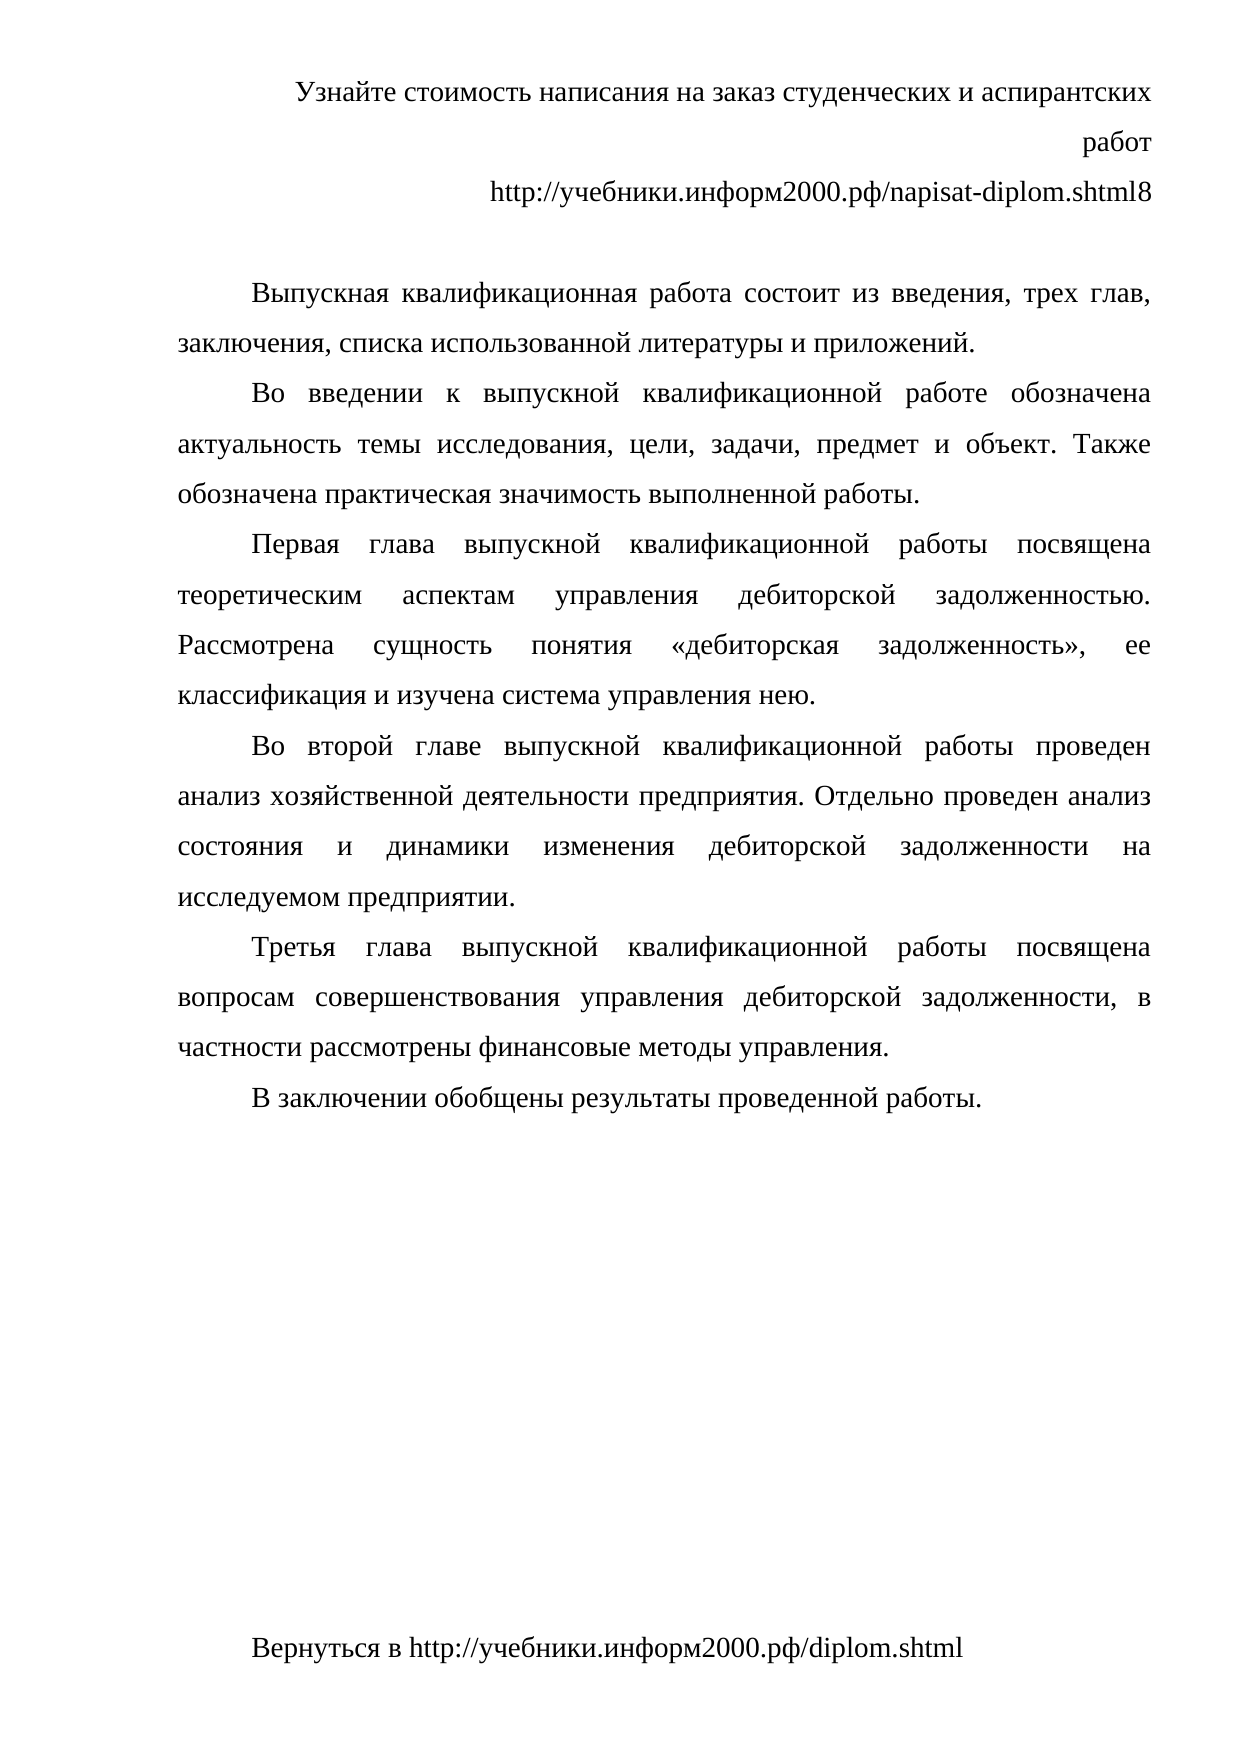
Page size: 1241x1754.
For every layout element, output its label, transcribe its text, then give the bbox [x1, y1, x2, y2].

text Выпускная квалификационная работа состоит из введения, трех глав, заключения, списка использованной литературы и приложений. [177, 275, 1152, 359]
text Первая глава выпускной квалификационной работы посвящена теоретическим аспектам управления дебиторской задолженностью. Рассмотрена сущность понятия «дебиторская задолженность», ее классификация и изучена система управления нею. [177, 526, 1152, 711]
text Третья глава выпускной квалификационной работы посвящена вопросам совершенствования управления дебиторской задолженности, в частности рассмотрены финансовые методы управления. [177, 929, 1152, 1063]
text Во второй главе выпускной квалификационной работы проведен анализ хозяйственной деятельности предприятия. Отдельно проведен анализ состояния и динамики изменения дебиторской задолженности на исследуемом предприятии. [177, 728, 1152, 912]
text В заключении обобщены результаты проведенной работы. [177, 1080, 1152, 1113]
text Во введении к выпускной квалификационной работе обозначена актуальность темы исследования, цели, задачи, предмет и объект. Также обозначена практическая значимость выполненной работы. [177, 376, 1152, 510]
